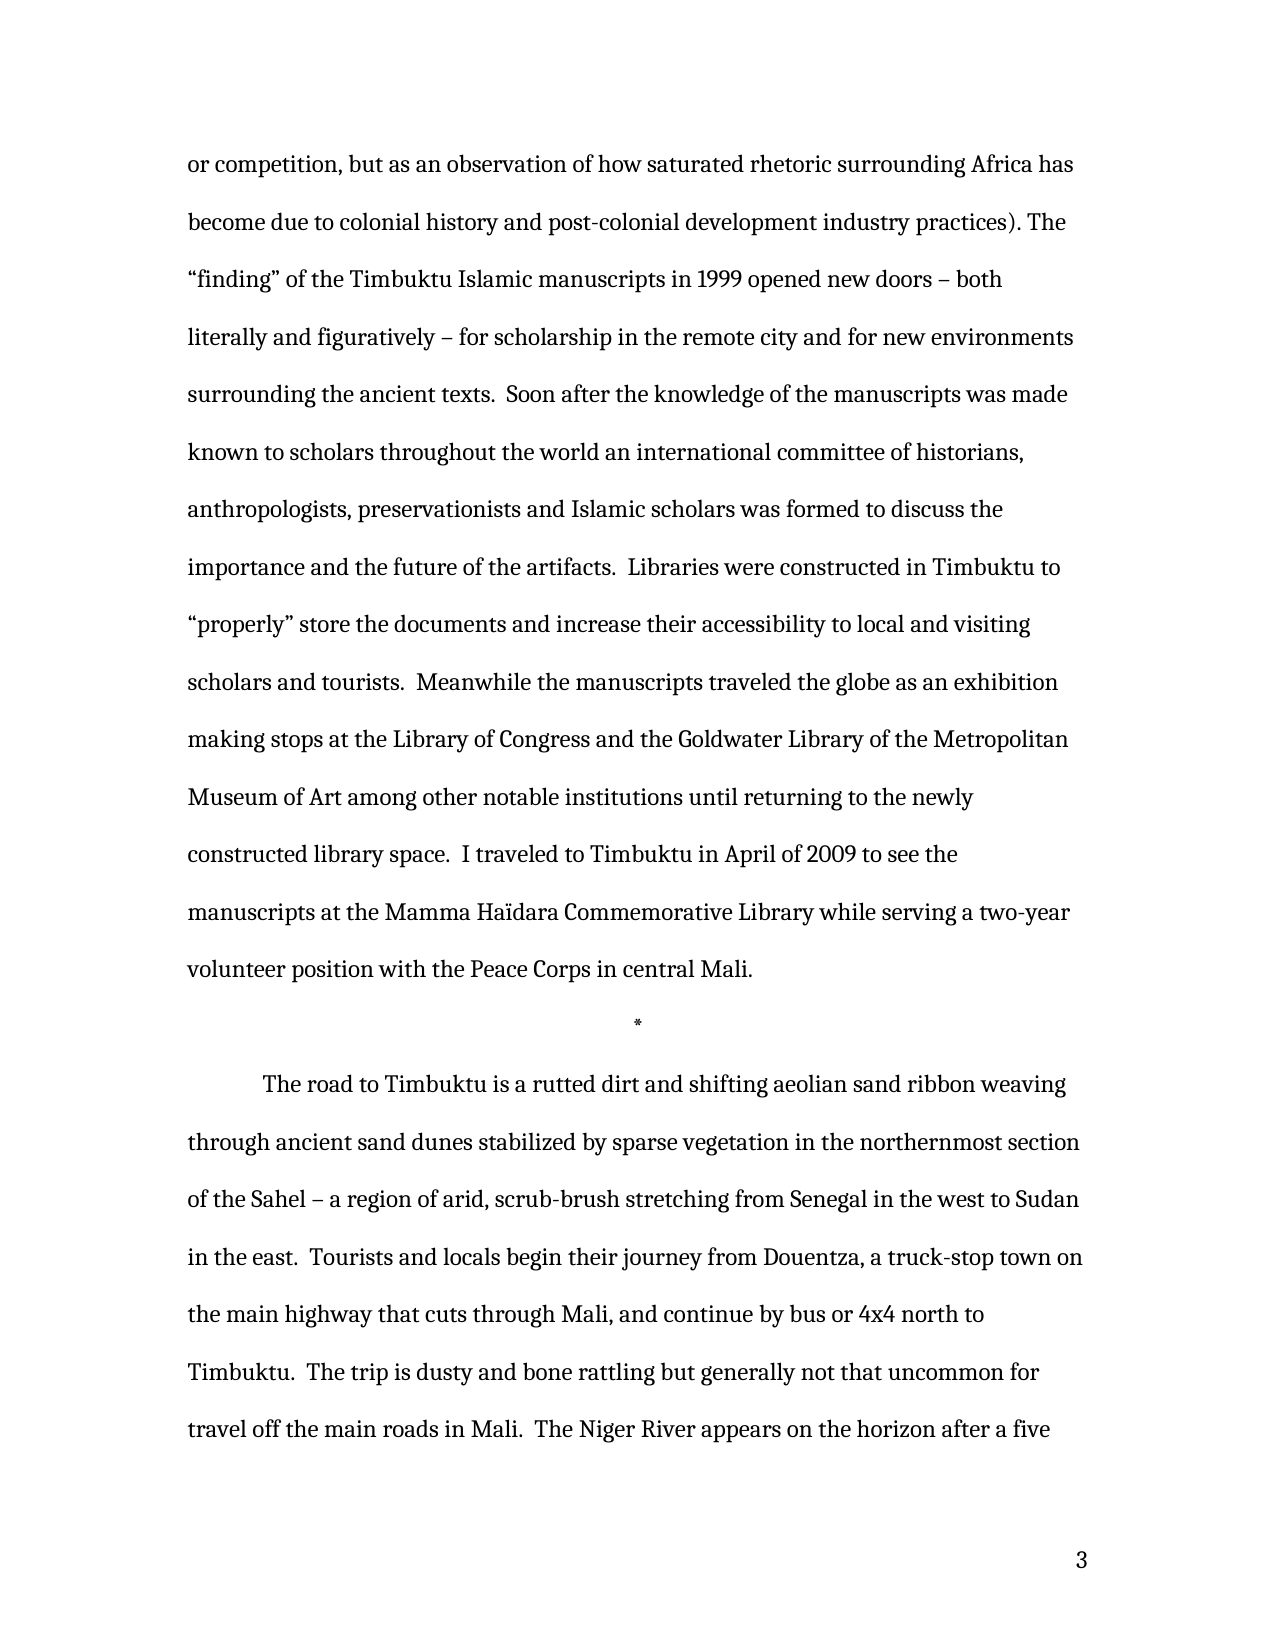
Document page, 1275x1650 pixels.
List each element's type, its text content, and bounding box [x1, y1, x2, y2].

text * [187, 1012, 1087, 1041]
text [187, 150, 1087, 984]
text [187, 1070, 1087, 1444]
